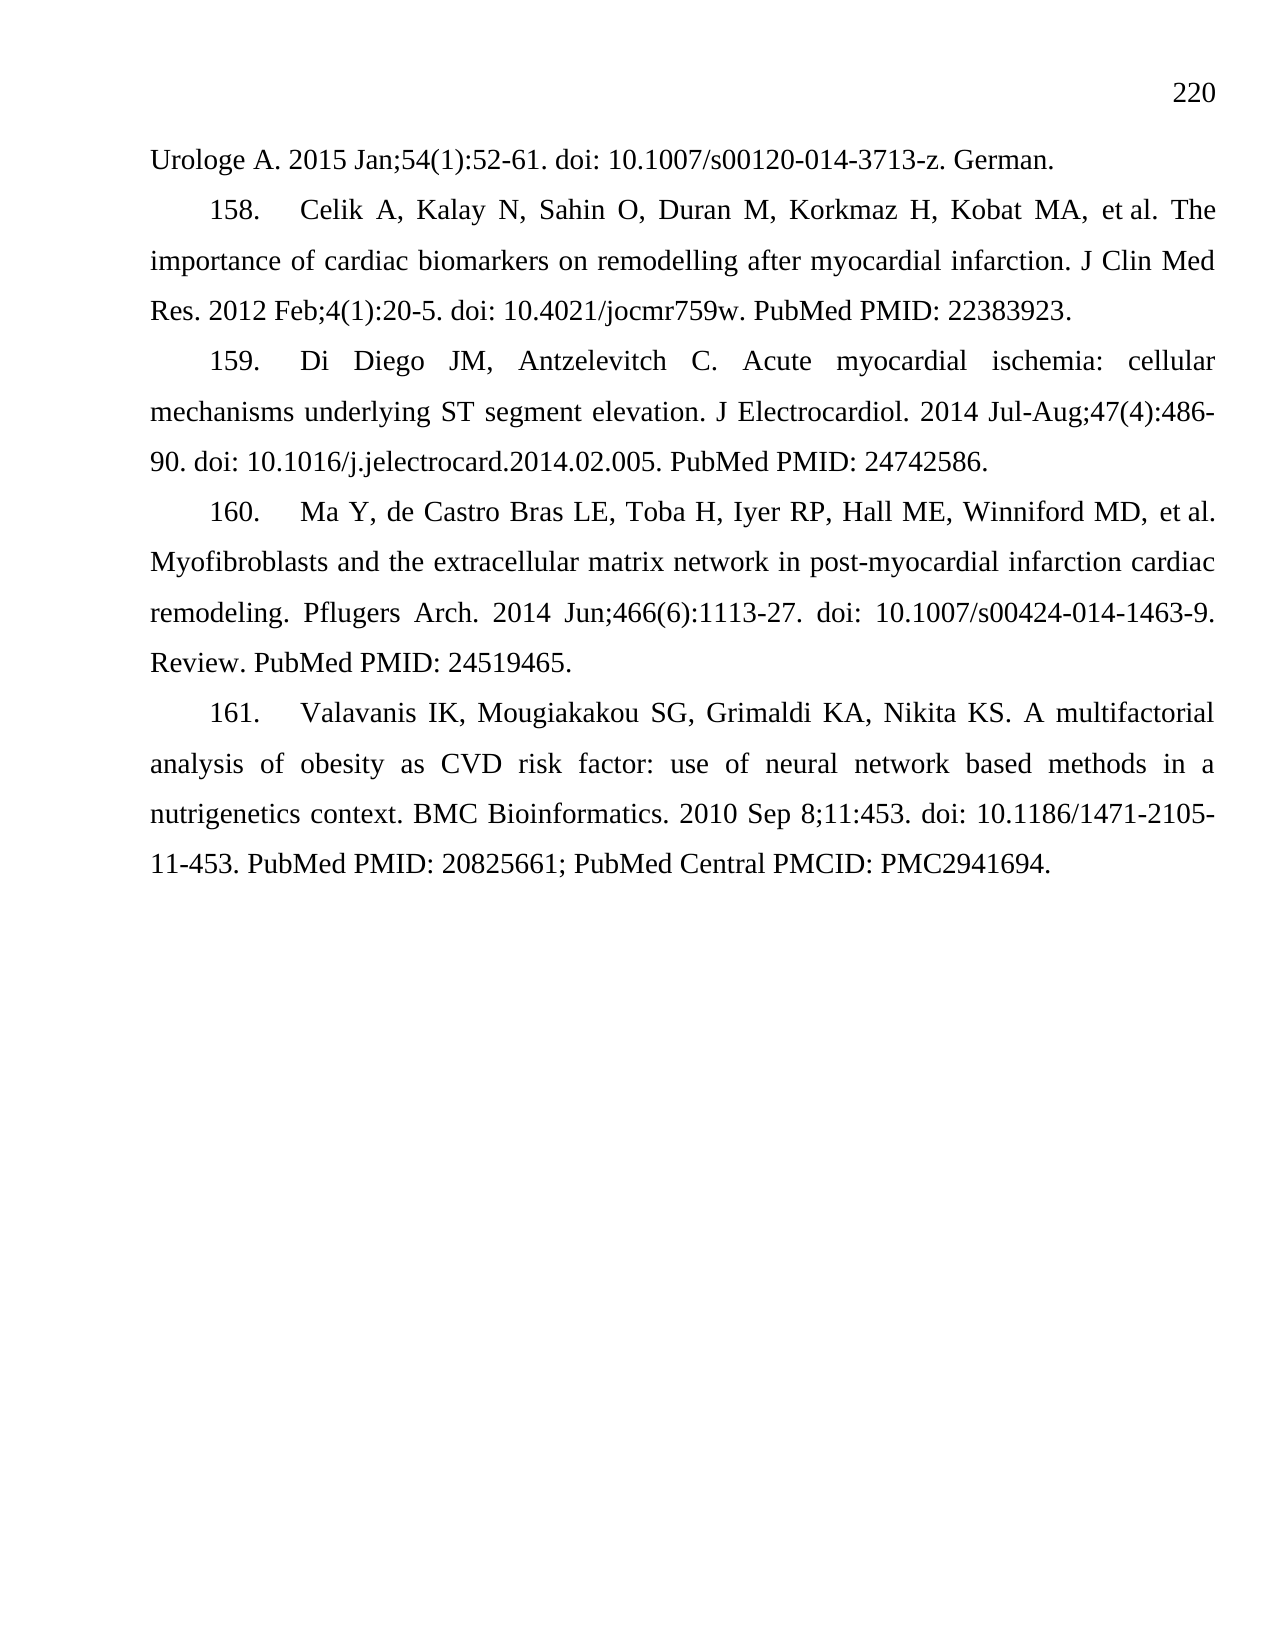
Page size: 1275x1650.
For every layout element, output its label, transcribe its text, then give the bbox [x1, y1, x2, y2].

list Celik A, Kalay N, Sahin O, Duran M, Korkmaz H, Kobat MA, et al. The importance of cardiac biomarkers on remodelling after myocardial infarction. J Clin Med Res. 2012 Feb;4(1):20-5. doi: 10.4021/jocmr759w. PubMed PMID: 22383923. [150, 192, 1216, 327]
list Di Diego JM, Antzelevitch C. Acute myocardial ischemia: cellular mechanisms underlying ST segment elevation. J Electrocardiol. 2014 Jul-Aug;47(4):486-90. doi: 10.1016/j.jelectrocard.2014.02.005. PubMed PMID: 24742586. [150, 343, 1216, 477]
list Valavanis IK, Mougiakakou SG, Grimaldi KA, Nikita KS. A multifactorial analysis of obesity as CVD risk factor: use of neural network based methods in a nutrigenetics context. BMC Bioinformatics. 2010 Sep 8;11:453. doi: 10.1186/1471-2105-11-453. PubMed PMID: 20825661; PubMed Central PMCID: PMC2941694. [150, 696, 1216, 880]
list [150, 142, 1216, 176]
list Ma Y, de Castro Bras LE, Toba H, Iyer RP, Hall ME, Winniford MD, et al. Myofibroblasts and the extracellular matrix network in post-myocardial infarction cardiac remodeling. Pflugers Arch. 2014 Jun;466(6):1113-27. doi: 10.1007/s00424-014-1463-9. Review. PubMed PMID: 24519465. [150, 494, 1216, 679]
